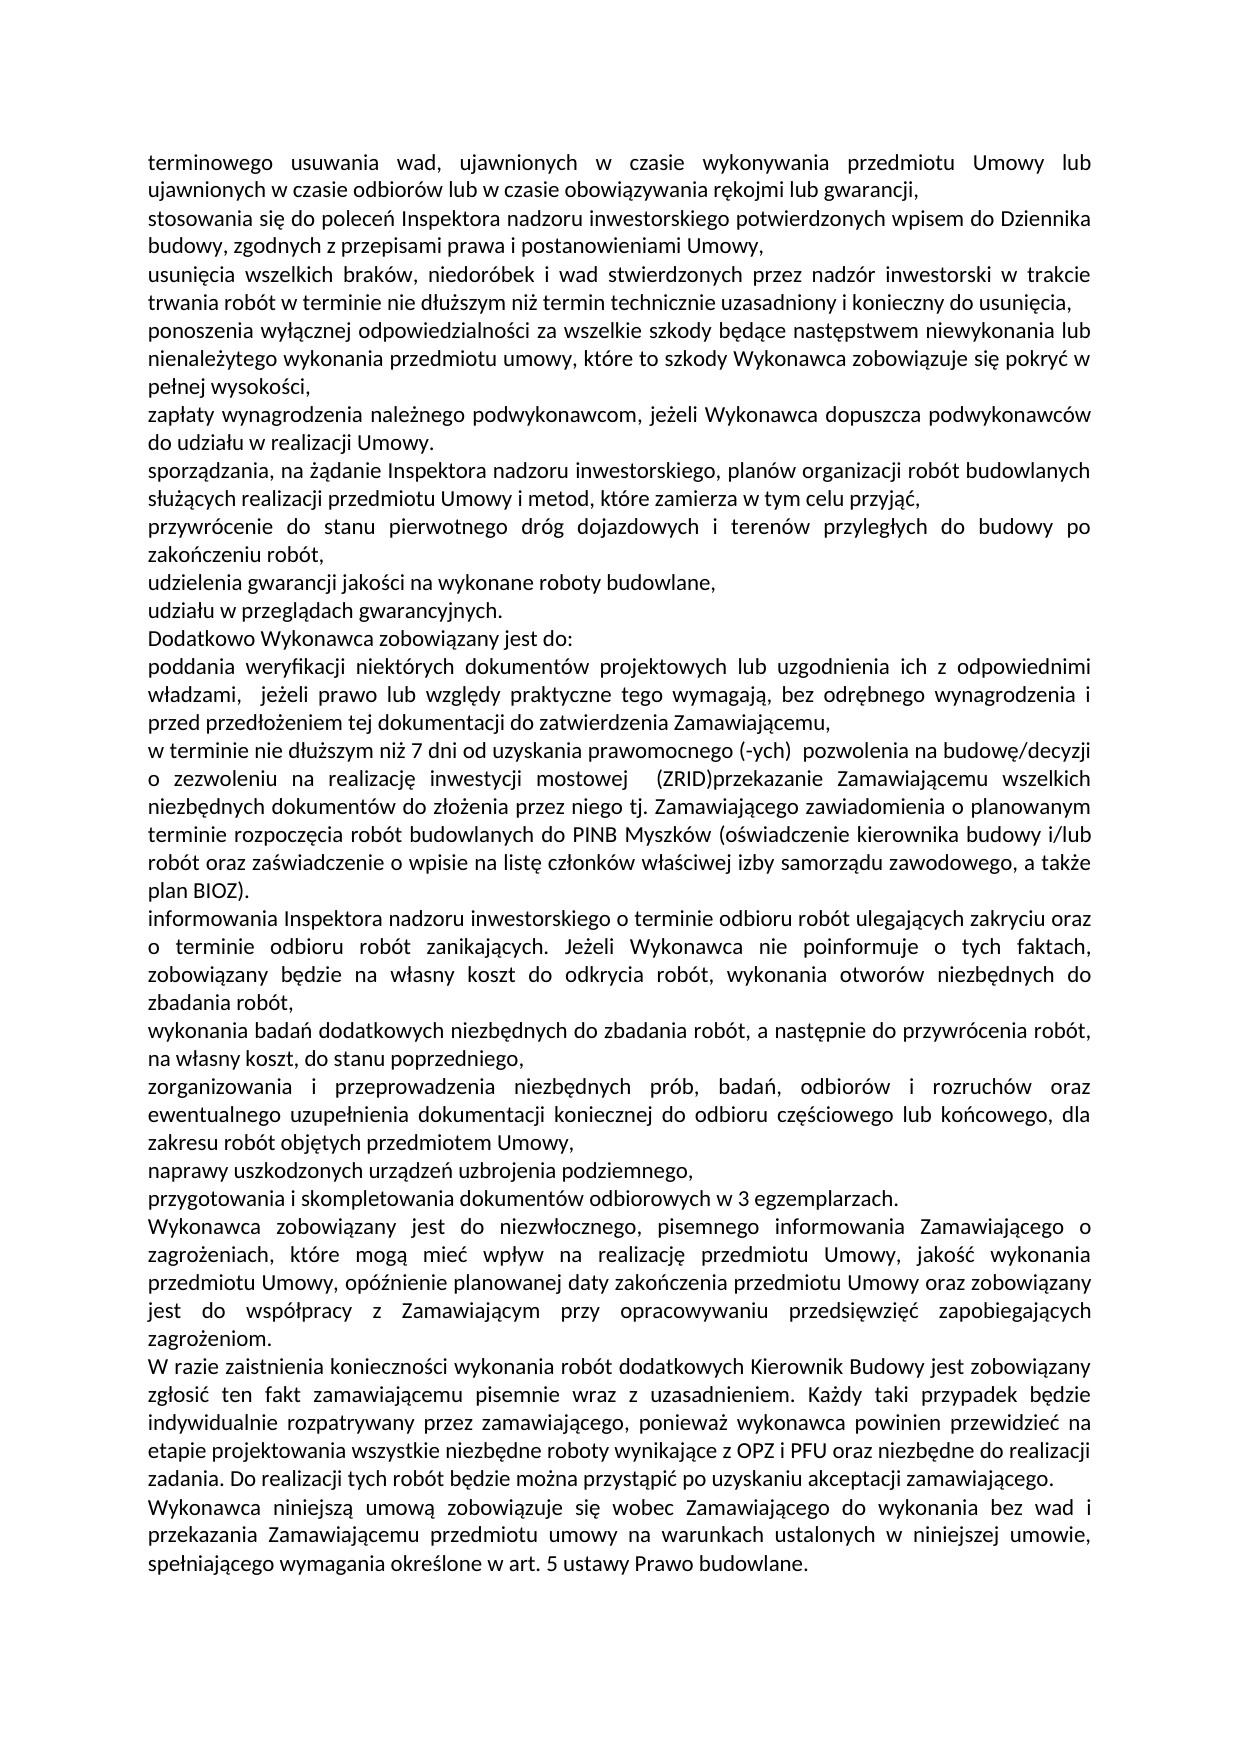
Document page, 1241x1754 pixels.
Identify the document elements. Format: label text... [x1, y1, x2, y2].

text stosowania się do poleceń Inspektora nadzoru inwestorskiego potwierdzonych wpisem do Dziennika budowy, zgodnych z przepisami prawa i postanowieniami Umowy, [148, 204, 1093, 260]
text sporządzania, na żądanie Inspektora nadzoru inwestorskiego, planów organizacji robót budowlanych służących realizacji przedmiotu Umowy i metod, które zamierza w tym celu przyjąć, [148, 456, 1093, 512]
text wykonania badań dodatkowych niezbędnych do zbadania robót, a następnie do przywrócenia robót, na własny koszt, do stanu poprzedniego, [148, 1016, 1093, 1072]
text ponoszenia wyłącznej odpowiedzialności za wszelkie szkody będące następstwem niewykonania lub nienależytego wykonania przedmiotu umowy, które to szkody Wykonawca zobowiązuje się pokryć w pełnej wysokości, [148, 316, 1093, 400]
text zorganizowania i przeprowadzenia niezbędnych prób, badań, odbiorów i rozruchów oraz ewentualnego uzupełnienia dokumentacji koniecznej do odbioru częściowego lub końcowego, dla zakresu robót objętych przedmiotem Umowy, [148, 1072, 1093, 1156]
text informowania Inspektora nadzoru inwestorskiego o terminie odbioru robót ulegających zakryciu oraz o terminie odbioru robót zanikających. Jeżeli Wykonawca nie poinformuje o tych faktach, zobowiązany będzie na własny koszt do odkrycia robót, wykonania otworów niezbędnych do zbadania robót, [148, 904, 1093, 1016]
text Wykonawca zobowiązany jest do niezwłocznego, pisemnego informowania Zamawiającego o zagrożeniach, które mogą mieć wpływ na realizację przedmiotu Umowy, jakość wykonania przedmiotu Umowy, opóźnienie planowanej daty zakończenia przedmiotu Umowy oraz zobowiązany jest do współpracy z Zamawiającym przy opracowywaniu przedsięwzięć zapobiegających zagrożeniom. [148, 1212, 1093, 1352]
text Dodatkowo Wykonawca zobowiązany jest do: [148, 624, 1093, 652]
text zapłaty wynagrodzenia należnego podwykonawcom, jeżeli Wykonawca dopuszcza podwykonawców do udziału w realizacji Umowy. [148, 400, 1093, 456]
text terminowego usuwania wad, ujawnionych w czasie wykonywania przedmiotu Umowy lub ujawnionych w czasie odbiorów lub w czasie obowiązywania rękojmi lub gwarancji, [148, 148, 1093, 204]
text udziału w przeglądach gwarancyjnych. [148, 596, 1093, 624]
text Wykonawca niniejszą umową zobowiązuje się wobec Zamawiającego do wykonania bez wad i przekazania Zamawiającemu przedmiotu umowy na warunkach ustalonych w niniejszej umowie, spełniającego wymagania określone w art. 5 ustawy Prawo budowlane. [148, 1493, 1093, 1577]
text przywrócenie do stanu pierwotnego dróg dojazdowych i terenów przyległych do budowy po zakończeniu robót, [148, 512, 1093, 568]
text naprawy uszkodzonych urządzeń uzbrojenia podziemnego, [148, 1156, 1093, 1184]
text usunięcia wszelkich braków, niedoróbek i wad stwierdzonych przez nadzór inwestorski w trakcie trwania robót w terminie nie dłuższym niż termin technicznie uzasadniony i konieczny do usunięcia, [148, 260, 1093, 316]
text w terminie nie dłuższym niż 7 dni od uzyskania prawomocnego (-ych) pozwolenia na budowę/decyzji o zezwoleniu na realizację inwestycji mostowej (ZRID)przekazanie Zamawiającemu wszelkich niezbędnych dokumentów do złożenia przez niego tj. Zamawiającego zawiadomienia o planowanym terminie rozpoczęcia robót budowlanych do PINB Myszków (oświadczenie kierownika budowy i/lub robót oraz zaświadczenie o wpisie na listę członków właściwej izby samorządu zawodowego, a także plan BIOZ). [148, 736, 1093, 904]
text przygotowania i skompletowania dokumentów odbiorowych w 3 egzemplarzach. [148, 1184, 1093, 1212]
text udzielenia gwarancji jakości na wykonane roboty budowlane, [148, 568, 1093, 596]
text W razie zaistnienia konieczności wykonania robót dodatkowych Kierownik Budowy jest zobowiązany zgłosić ten fakt zamawiającemu pisemnie wraz z uzasadnieniem. Każdy taki przypadek będzie indywidualnie rozpatrywany przez zamawiającego, ponieważ wykonawca powinien przewidzieć na etapie projektowania wszystkie niezbędne roboty wynikające z OPZ i PFU oraz niezbędne do realizacji zadania. Do realizacji tych robót będzie można przystąpić po uzyskaniu akceptacji zamawiającego. [148, 1352, 1093, 1493]
text poddania weryfikacji niektórych dokumentów projektowych lub uzgodnienia ich z odpowiednimi władzami, jeżeli prawo lub względy praktyczne tego wymagają, bez odrębnego wynagrodzenia i przed przedłożeniem tej dokumentacji do zatwierdzenia Zamawiającemu, [148, 652, 1093, 736]
